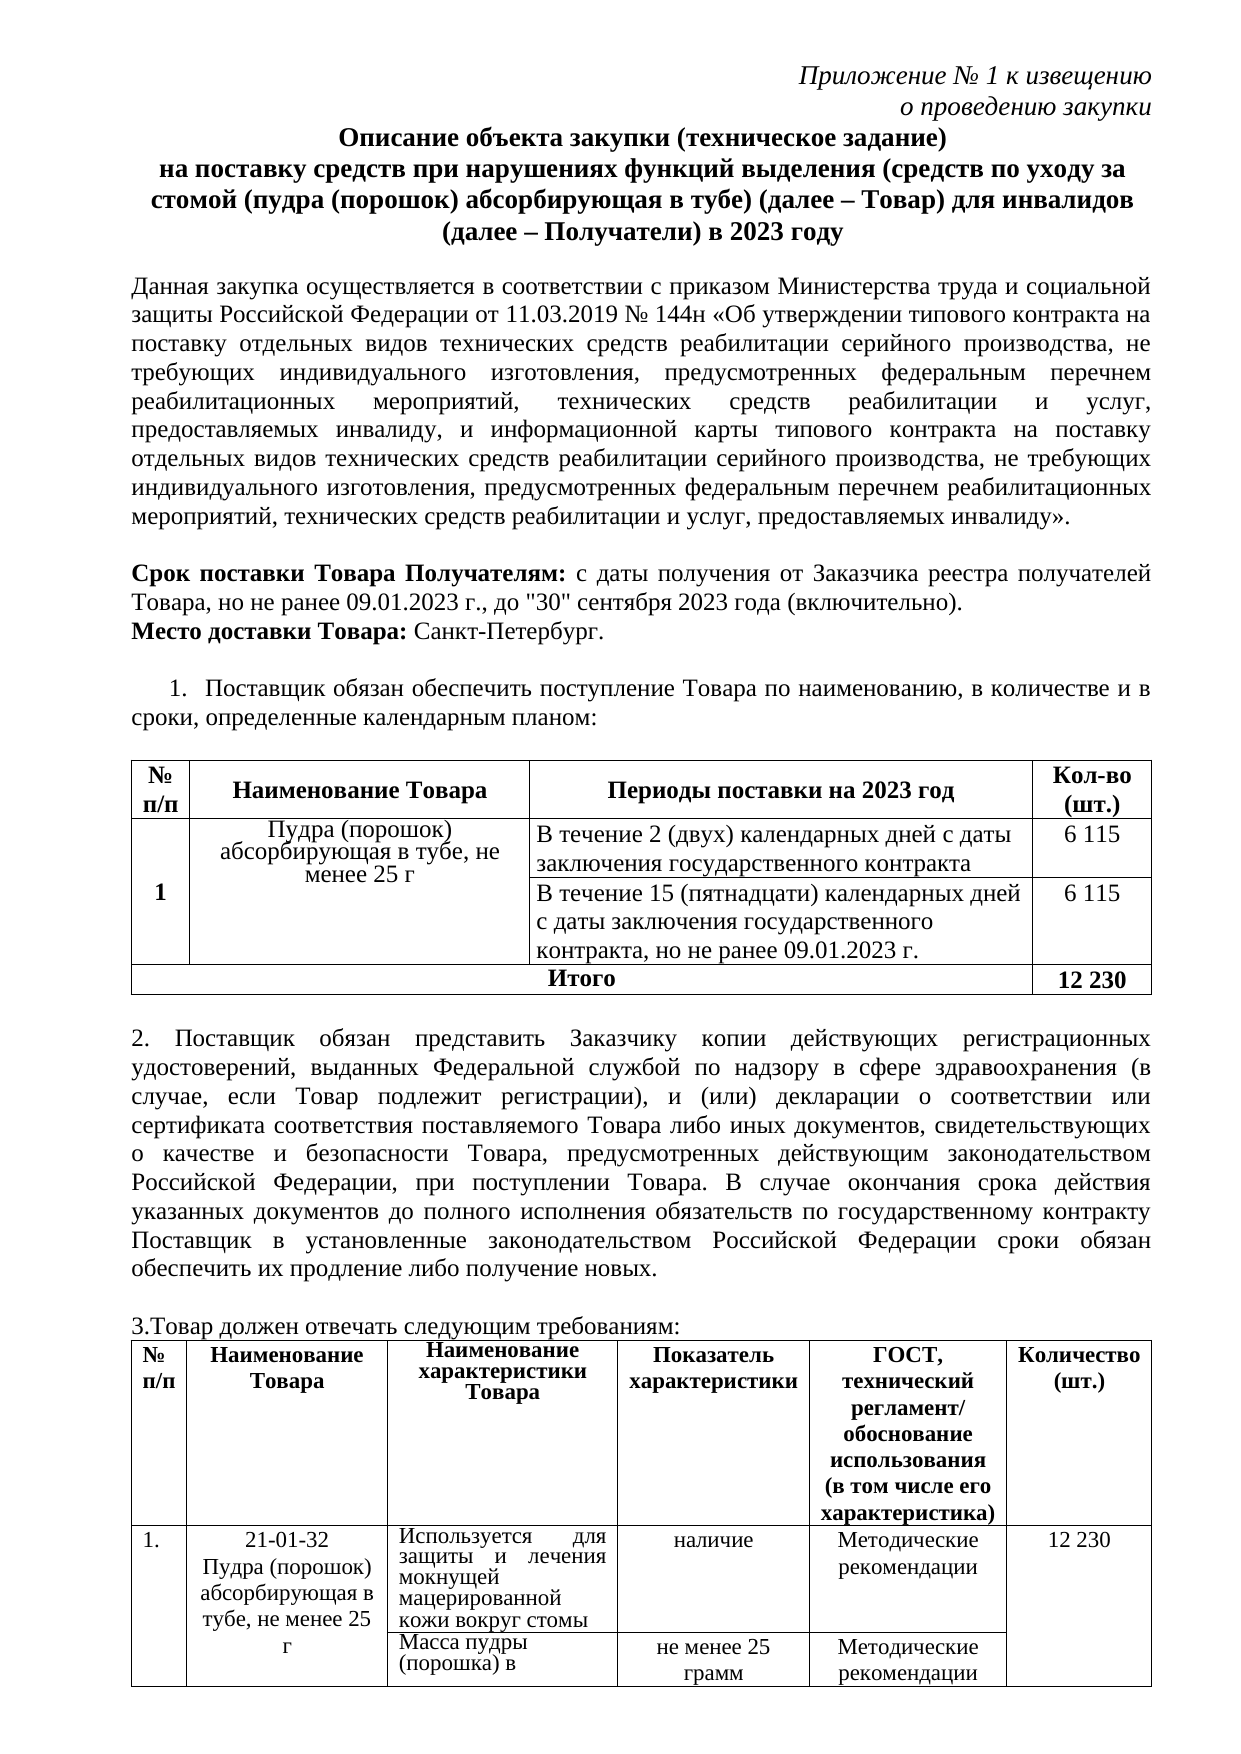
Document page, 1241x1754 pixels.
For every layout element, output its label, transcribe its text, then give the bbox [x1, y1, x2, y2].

table_cell наличие [618, 1526, 809, 1632]
table_cell 12 230 [1007, 1526, 1151, 1686]
table_cell 6 115 [1033, 819, 1151, 877]
table_header Периоды поставки на 2023 год [530, 761, 1032, 818]
table_cell 21-01-32 Пудра (порошок) абсорбирующая в тубе, не менее 25 г [187, 1526, 387, 1686]
table_cell 1. [132, 1526, 186, 1686]
text Описание объекта закупки (техническое задание) [131, 121, 1154, 152]
table_header ГОСТ, технический регламент/ обоснование использования (в том числе его характеристика) [810, 1341, 1006, 1525]
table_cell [810, 1526, 1006, 1632]
list Поставщик обязан обеспечить поступление Товара по наименованию, в количестве и в сроки, определенные календарным планом: [131, 673, 1152, 731]
table_cell В течение 15 (пятнадцати) календарных дней с даты заключения государственного контракта, но не ранее 09.01.2023 г. [530, 878, 1032, 964]
table_header Наименование характеристики Товара [388, 1341, 617, 1525]
text 2. Поставщик обязан представить Заказчику копии действующих регистрационных удостоверений, выданных Федеральной службой по надзору в сфере здравоохранения (в случае, если Товар подлежит регистрации), и (или) декларации о соответствии или сертификата соответствия поставляемого Товара либо иных документов, свидетельствующих о качестве и безопасности Товара, предусмотренных действующим законодательством Российской Федерации, при поступлении Товара. В случае окончания срока действия указанных документов до полного исполнения обязательств по государственному контракту Поставщик в установленные законодательством Российской Федерации сроки обязан обеспечить их продление либо получение новых. [131, 1023, 1152, 1282]
table_cell 6 115 [1033, 878, 1151, 964]
text Срок поставки Товара Получателям: с даты получения от Заказчика реестра получателей Товара, но не ранее 09.01.2023 г., до "30" сентября 2023 года (включительно). [131, 558, 1152, 616]
text Приложение № 1 к извещению [131, 59, 1154, 90]
table_cell 12 230 [1033, 965, 1151, 994]
table_header № п/п [132, 761, 189, 818]
table_cell В течение 2 (двух) календарных дней с даты заключения государственного контракта [530, 819, 1032, 877]
table_cell Пудра (порошок) абсорбирующая в тубе, не менее 25 г [190, 819, 529, 964]
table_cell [388, 1633, 617, 1686]
table_header Кол-во (шт.) [1033, 761, 1151, 818]
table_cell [618, 1633, 809, 1686]
table_header Количество (шт.) [1007, 1341, 1151, 1525]
table_header Показатель характеристики [618, 1341, 809, 1525]
text о проведению закупки [131, 90, 1154, 121]
table_header № п/п [132, 1341, 186, 1525]
text на поставку средств при нарушениях функций выделения (средств по уходу за стомой (пудра (порошок) абсорбирующая в тубе) (далее – Товар) для инвалидов (далее – Получатели) в 2023 году [131, 152, 1154, 246]
text Место доставки Товара: Санкт-Петербург. [131, 616, 1152, 644]
table_header Наименование Товара [190, 761, 529, 818]
table_header Наименование Товара [187, 1341, 387, 1525]
table_cell 1 [132, 819, 189, 964]
table_cell Итого [132, 965, 1032, 994]
text 3.Товар должен отвечать следующим требованиям: [131, 1311, 1152, 1340]
text Данная закупка осуществляется в соответствии с приказом Министерства труда и социальной защиты Российской Федерации от 11.03.2019 № 144н «Об утверждении типового контракта на поставку отдельных видов технических средств реабилитации серийного производства, не требующих индивидуального изготовления, предусмотренных федеральным перечнем реабилитационных мероприятий, технических средств реабилитации и услуг, предоставляемых инвалиду, и информационной карты типового контракта на поставку отдельных видов технических средств реабилитации серийного производства, не требующих индивидуального изготовления, предусмотренных федеральным перечнем реабилитационных мероприятий, технических средств реабилитации и услуг, предоставляемых инвалиду». [131, 271, 1152, 529]
table_cell Используется для защиты и лечения мокнущей мацерированной кожи вокруг стомы [388, 1526, 617, 1632]
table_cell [810, 1633, 1006, 1686]
